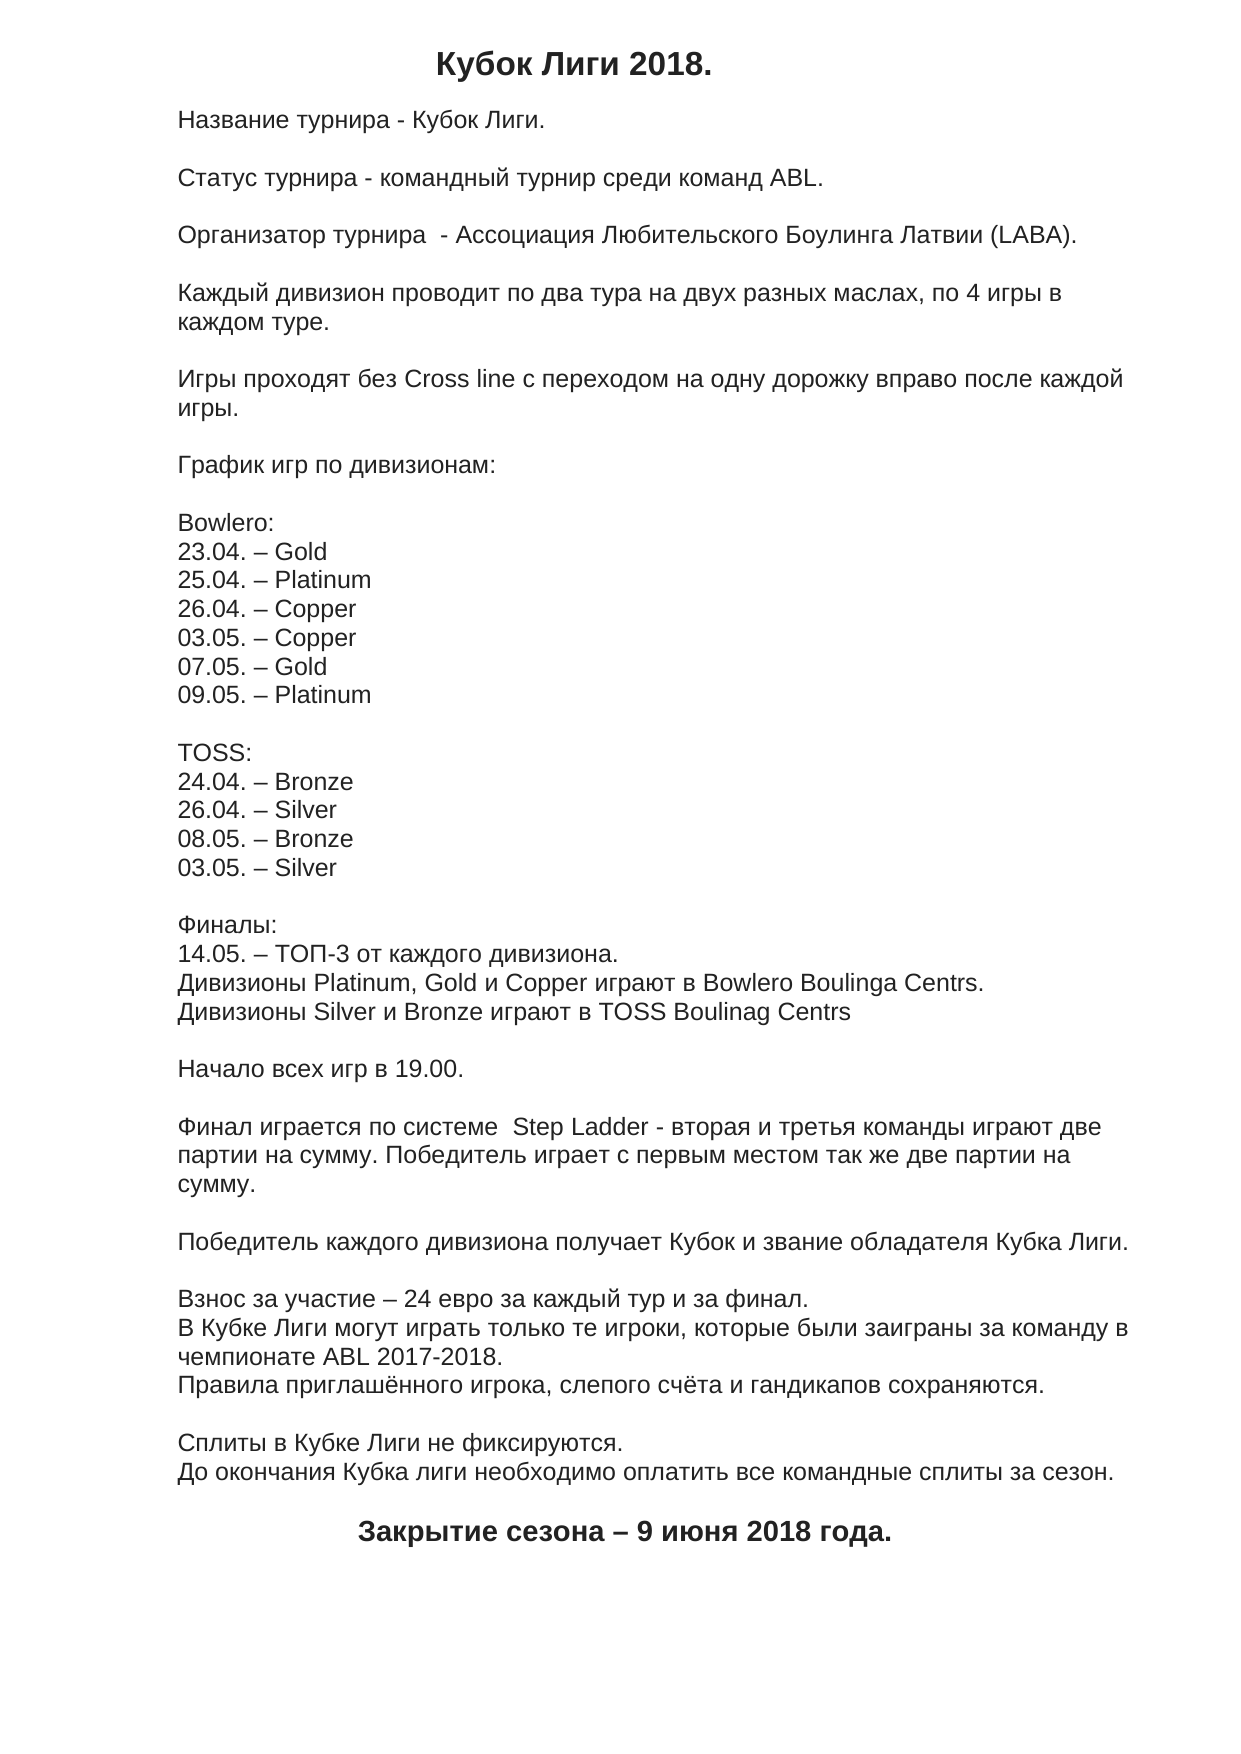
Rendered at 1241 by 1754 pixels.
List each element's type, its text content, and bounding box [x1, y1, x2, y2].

text Начало всех игр в 19.00. [177, 1054, 1152, 1083]
text 26.04. – Copper [177, 594, 1152, 623]
text 03.05. – Silver [177, 853, 1152, 882]
text Игры проходят без Cross line с переходом на одну дорожку вправо после каждой игры. [177, 364, 1152, 422]
text Дивизионы Platinum, Gold и Copper играют в Bowlero Boulinga Centrs. [177, 968, 1152, 997]
text Финалы: [177, 911, 1152, 939]
text Дивизионы Silver и Bronze играют в TOSS Boulinag Centrs [177, 997, 1152, 1026]
text Статус турнира - командный турнир среди команд ABL. [177, 163, 1152, 192]
text 09.05. – Platinum [177, 681, 1152, 709]
text Bowlero: [177, 508, 1152, 537]
text 25.04. – Platinum [177, 566, 1152, 594]
text TOSS: [177, 738, 1152, 767]
text Название турнира - Кубок Лиги. [177, 106, 1152, 134]
text До окончания Кубка лиги необходимо оплатить все командные сплиты за сезон. [177, 1457, 1152, 1486]
text График игр по дивизионам: [177, 451, 1152, 479]
text 26.04. – Silver [177, 796, 1152, 824]
text Финал играется по системе Step Ladder - вторая и третья команды играют две партии на сумму. Победитель играет с первым местом так же две партии на сумму. [177, 1112, 1152, 1198]
text 24.04. – Bronze [177, 767, 1152, 796]
text 03.05. – Copper [177, 623, 1152, 652]
text Кубок Лиги 2018. [177, 44, 1152, 83]
text 08.05. – Bronze [177, 824, 1152, 853]
text Взнос за участие – 24 евро за каждый тур и за финал. [177, 1284, 1152, 1313]
text 14.05. – ТОП-3 от каждого дивизиона. [177, 939, 1152, 968]
text Закрытие сезона – 9 июня 2018 года. [177, 1514, 1152, 1548]
text В Кубке Лиги могут играть только те игроки, которые были заиграны за команду в чемпионате ABL 2017-2018. [177, 1313, 1152, 1371]
text 23.04. – Gold [177, 537, 1152, 566]
text Победитель каждого дивизиона получает Кубок и звание обладателя Кубка Лиги. [177, 1227, 1152, 1256]
text Организатор турнира - Ассоциация Любительского Боулинга Латвии (LABA). [177, 221, 1152, 249]
text Правила приглашённого игрока, слепого счёта и гандикапов сохраняются. [177, 1371, 1152, 1399]
text 07.05. – Gold [177, 652, 1152, 681]
text Сплиты в Кубке Лиги не фиксируются. [177, 1428, 1152, 1457]
text Каждый дивизион проводит по два тура на двух разных маслах, по 4 игры в каждом туре. [177, 278, 1152, 336]
